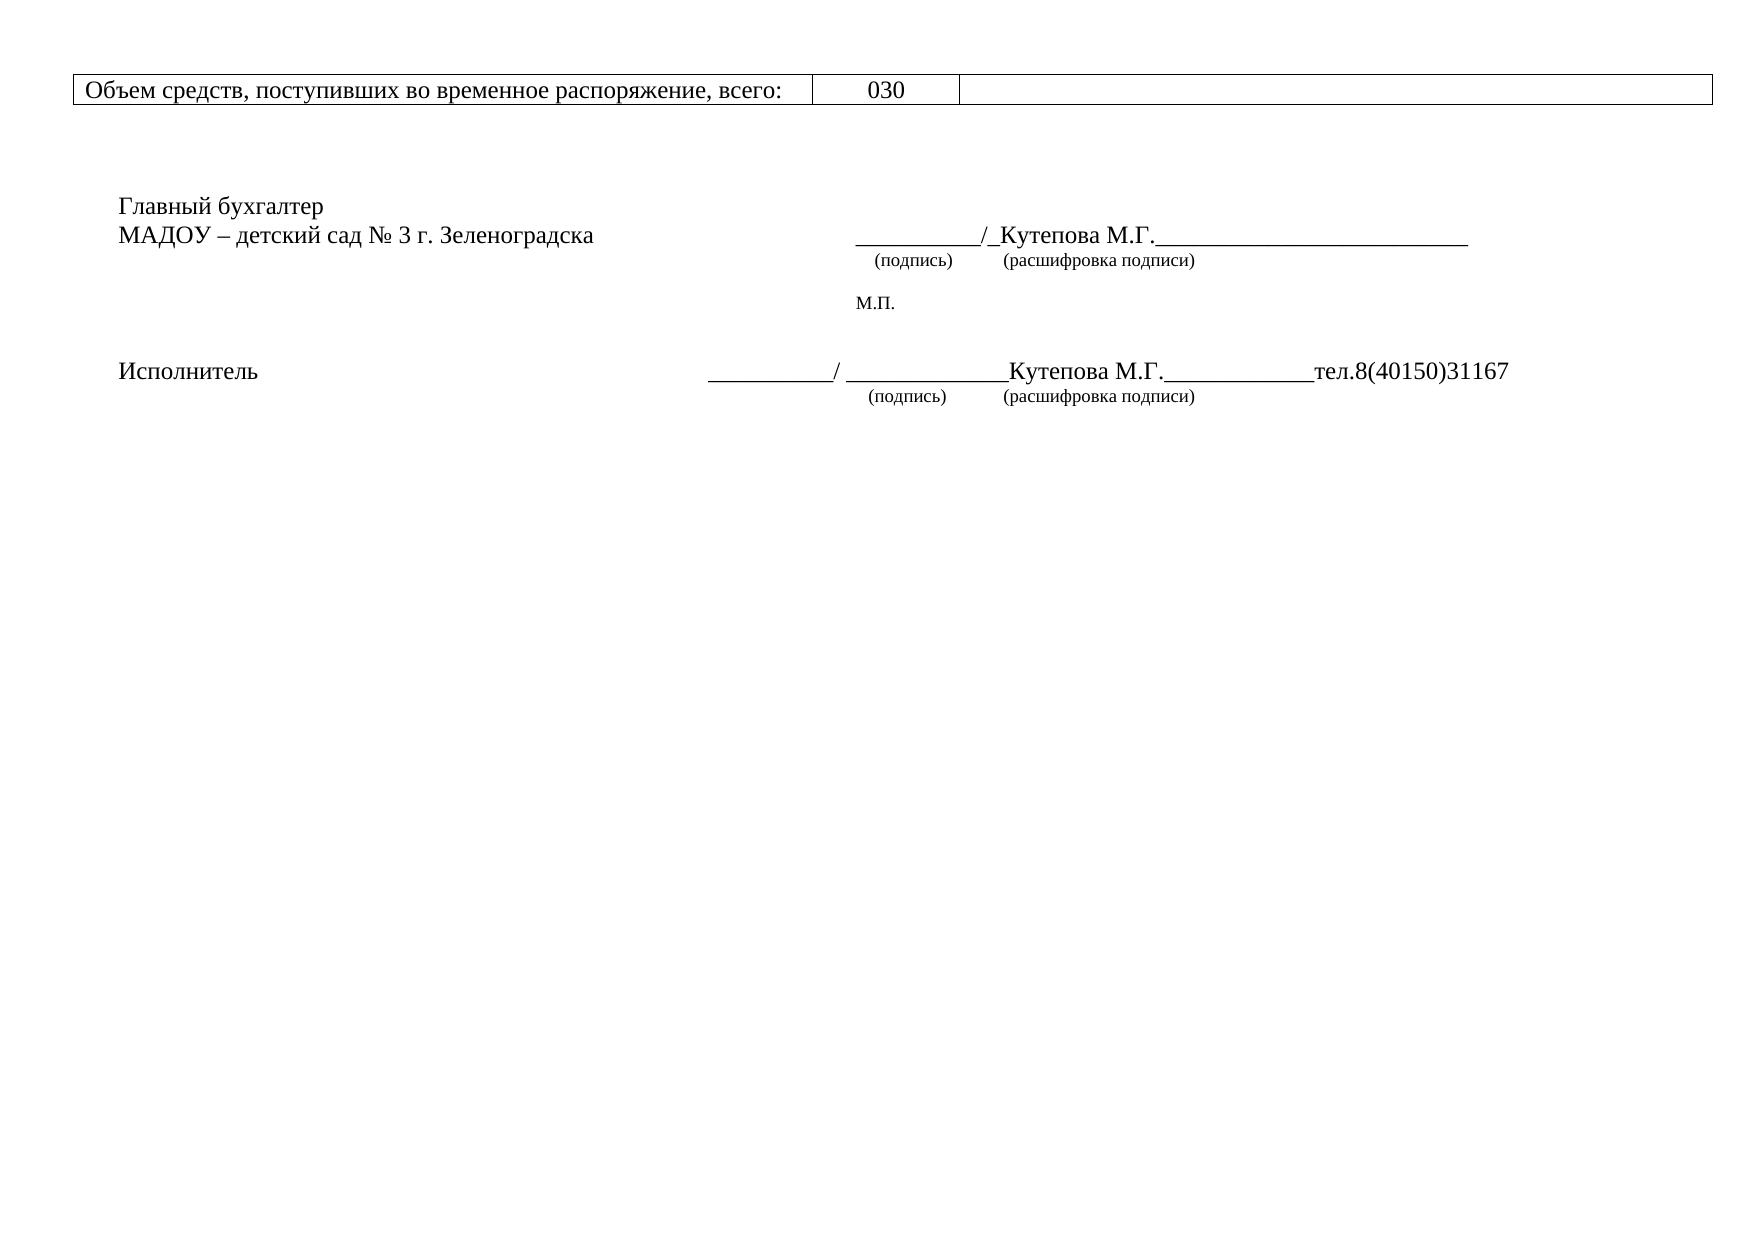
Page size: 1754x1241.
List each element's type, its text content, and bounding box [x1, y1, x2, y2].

table_cell 030 [813, 75, 959, 104]
text М.П. [118, 292, 1636, 313]
text МАДОУ – детский сад № 3 г. Зеленоградска __________/_Кутепова М.Г._________________________ [118, 220, 1636, 248]
text Исполнитель __________/ _____________Кутепова М.Г.____________тел.8(40150)31167 [118, 356, 1636, 385]
text (подпись) (расшифровка подписи) [118, 385, 1636, 407]
table_cell [960, 75, 1712, 104]
text (подпись) (расшифровка подписи) [118, 248, 1636, 270]
table_cell Объем средств, поступивших во временное распоряжение, всего: [74, 75, 812, 104]
text Главный бухгалтер [118, 191, 1636, 220]
